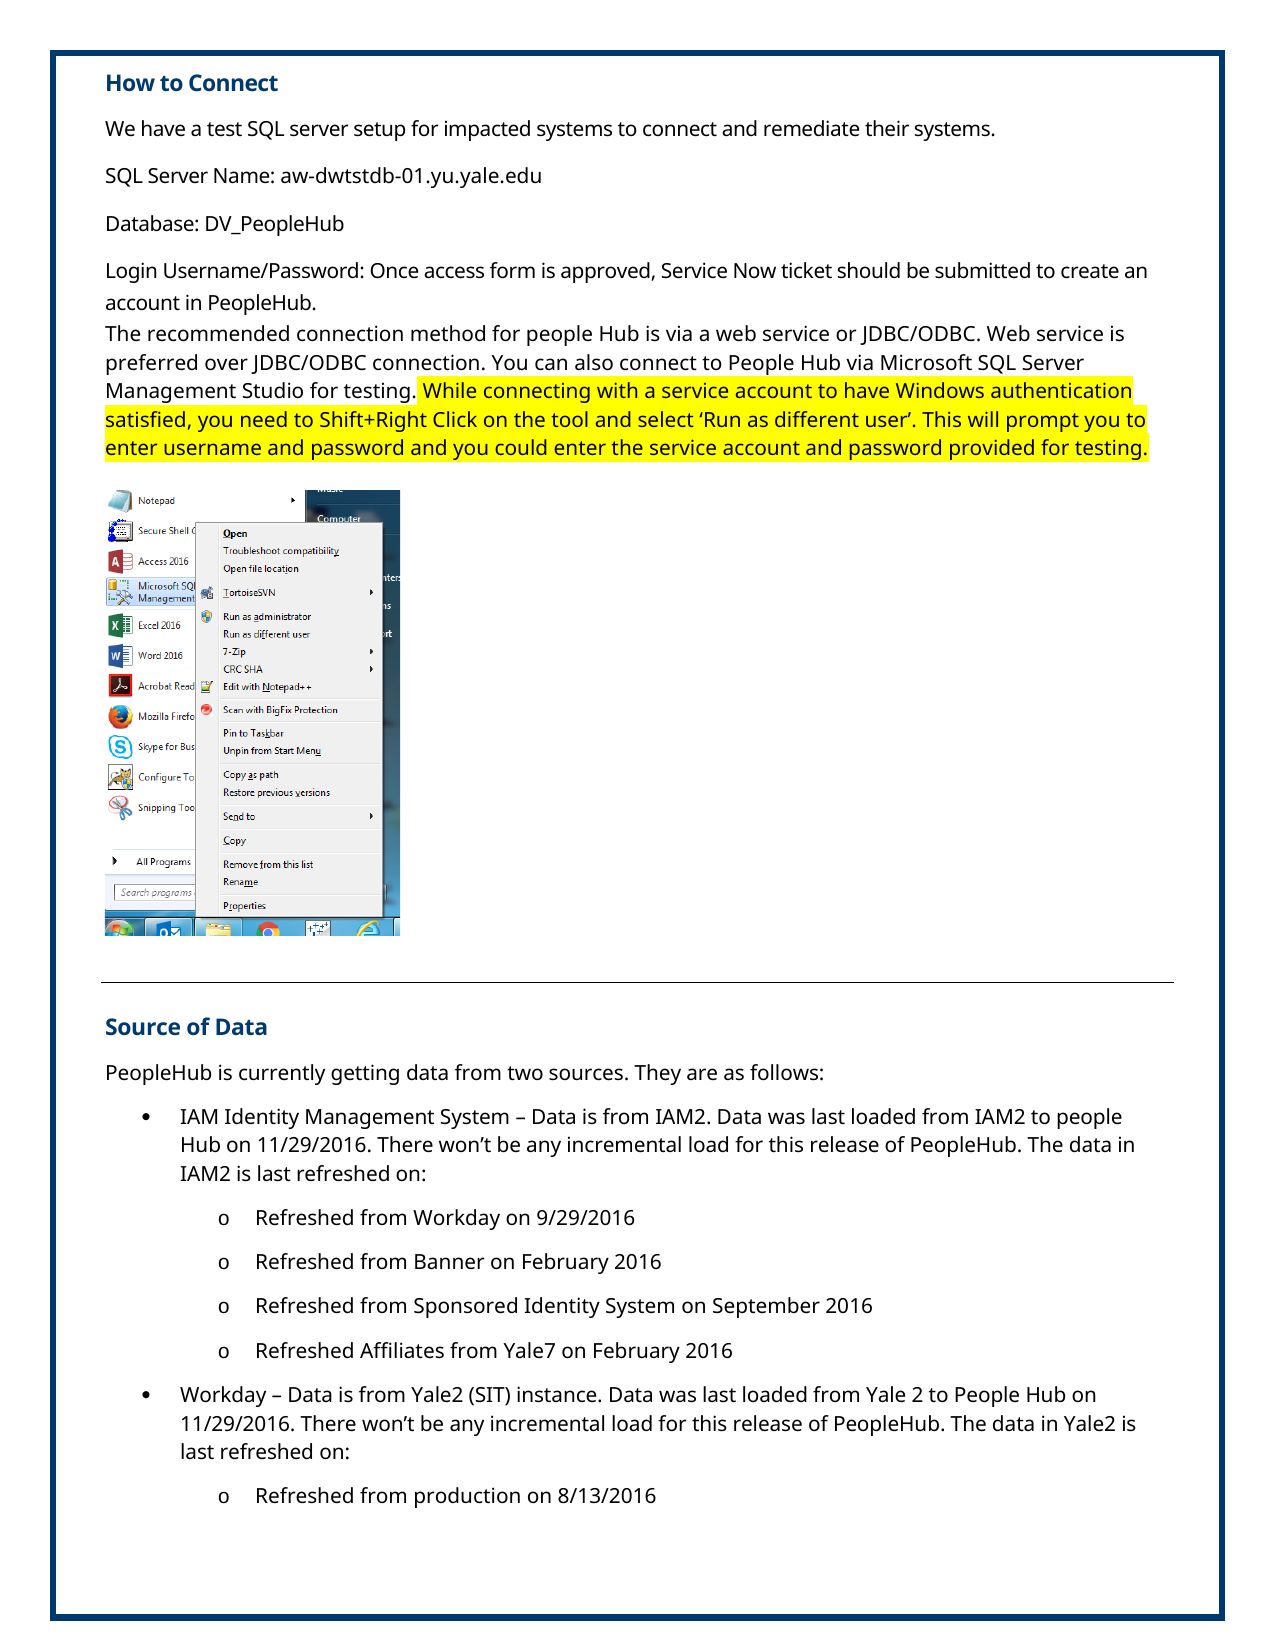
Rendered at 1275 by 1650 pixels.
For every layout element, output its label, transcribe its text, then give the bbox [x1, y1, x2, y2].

text We have a test SQL server setup for impacted systems to connect and remediate their systems. [105, 114, 1156, 142]
list Refreshed from Banner on February 2016 [217, 1247, 1156, 1276]
text Database: DV_PeopleHub [105, 209, 1156, 237]
text SQL Server Name: aw-dwtstdb-01.yu.yale.edu [105, 161, 1156, 190]
subtitle How to Connect [105, 67, 1187, 98]
text The recommended connection method for people Hub is via a web service or JDBC/ODBC. Web service is preferred over JDBC/ODBC connection. You can also connect to People Hub via Microsoft SQL Server Management Studio for testing. While connecting with a service account to have Windows authentication satisfied, you need to Shift+Right Click on the tool and select ‘Run as different user’. This will prompt you to enter username and password and you could enter the service account and password provided for testing. [105, 319, 1187, 462]
list IAM Identity Management System – Data is from IAM2. Data was last loaded from IAM2 to people Hub on 11/29/2016. There won’t be any incremental load for this release of PeopleHub. The data in IAM2 is last refreshed on: [142, 1102, 1156, 1187]
text Login Username/Password: Once access form is approved, Service Now ticket should be submitted to create an account in PeopleHub. [105, 256, 1156, 316]
picture [104, 490, 401, 936]
list Workday – Data is from Yale2 (SIT) instance. Data was last loaded from Yale 2 to People Hub on 11/29/2016. There won’t be any incremental load for this release of PeopleHub. The data in Yale2 is last refreshed on: [142, 1380, 1156, 1466]
subtitle Source of Data [105, 1011, 1187, 1042]
list Refreshed from production on 8/13/2016 [217, 1481, 1156, 1510]
list Refreshed from Workday on 9/29/2016 [217, 1203, 1156, 1232]
list Refreshed Affiliates from Yale7 on February 2016 [217, 1336, 1156, 1364]
text PeopleHub is currently getting data from two sources. They are as follows: [105, 1058, 1156, 1086]
list Refreshed from Sponsored Identity System on September 2016 [217, 1292, 1156, 1320]
